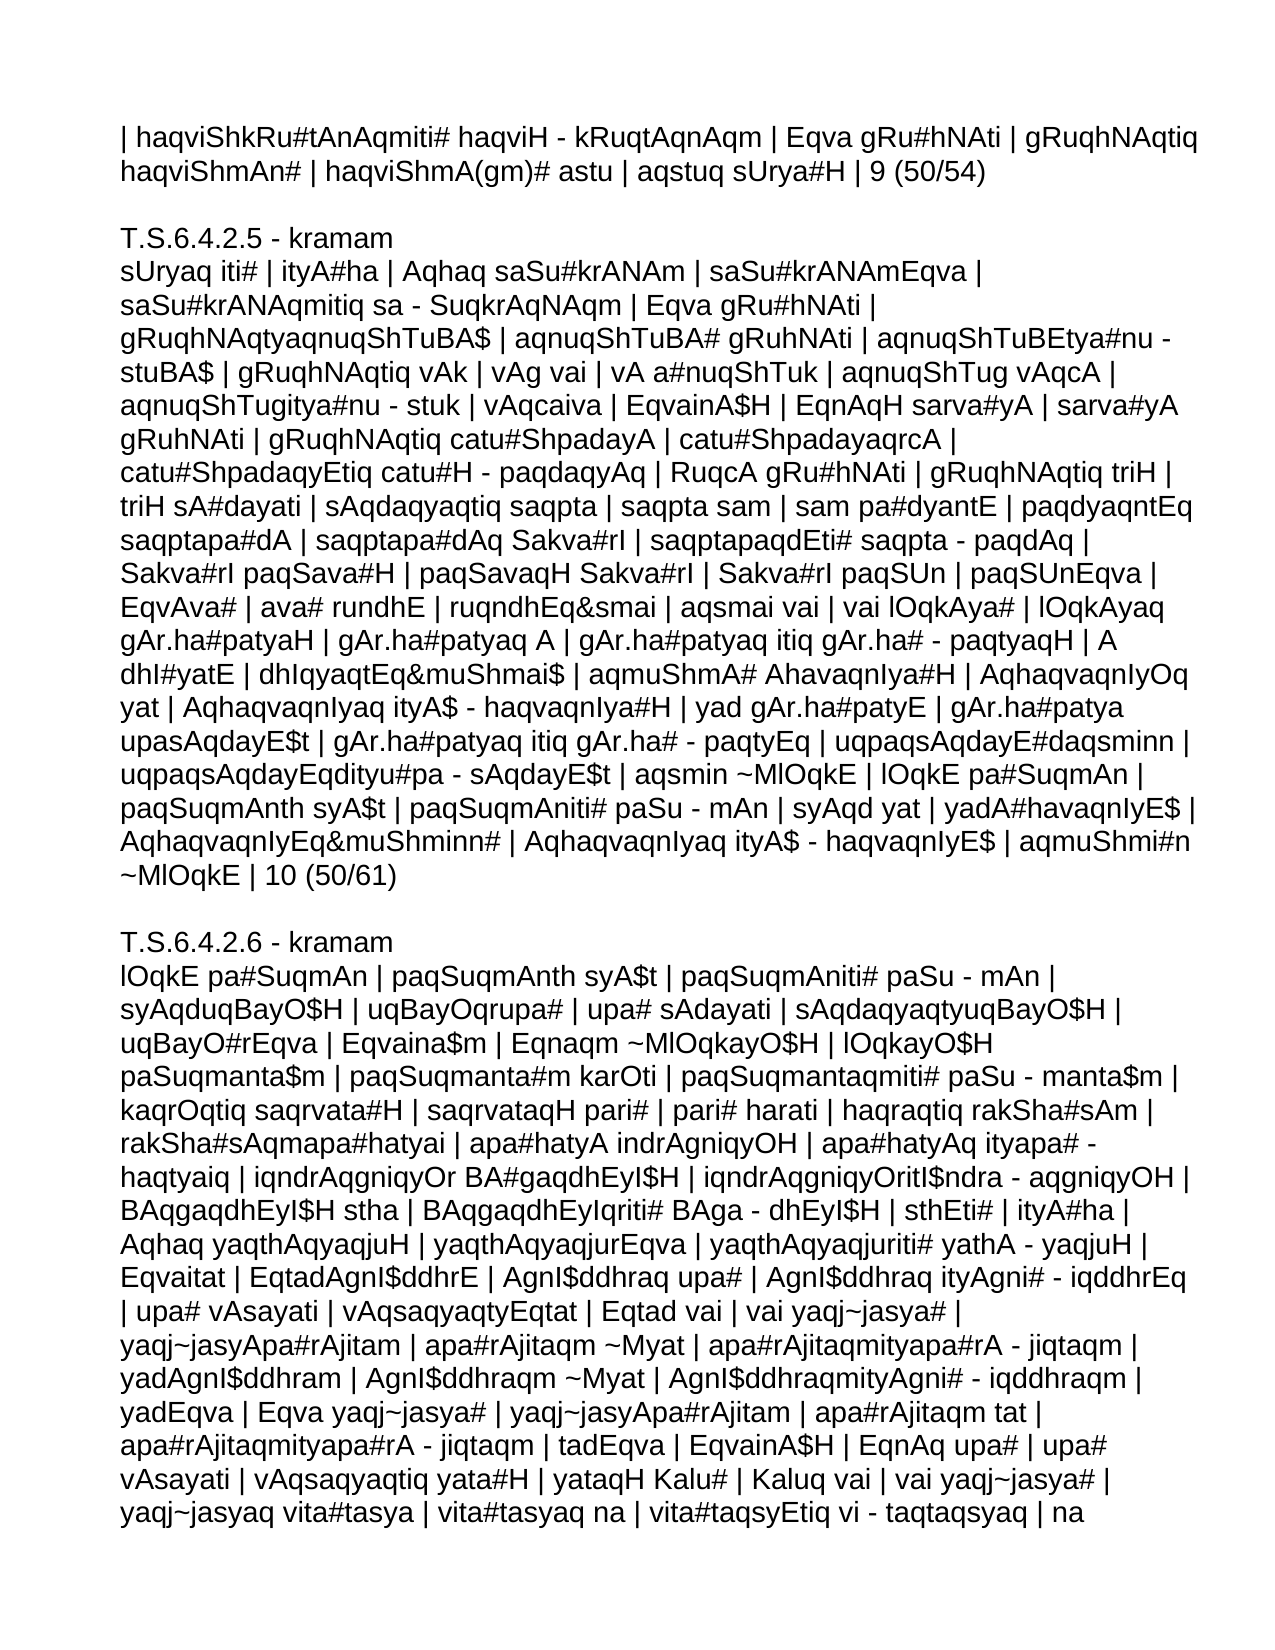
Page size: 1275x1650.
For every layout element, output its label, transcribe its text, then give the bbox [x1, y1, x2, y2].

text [120, 120, 1200, 187]
text T.S.6.4.2.6 - kramam [120, 925, 1200, 958]
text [120, 958, 1200, 1529]
text T.S.6.4.2.5 - kramam [120, 221, 1200, 254]
text sUryaq iti# | ityA#ha | Aqhaq saSu#krANAm | saSu#krANAmEqva | saSu#krANAqmitiq sa - SuqkrAqNAqm | Eqva gRu#hNAti | gRuqhNAqtyaqnuqShTuBA$ | aqnuqShTuBA# gRuhNAti | aqnuqShTuBEtya#nu - stuBA$ | gRuqhNAqtiq vAk | vAg vai | vA a#nuqShTuk | aqnuqShTug vAqcA | aqnuqShTugitya#nu - stuk | vAqcaiva | EqvainA$H | EqnAqH sarva#yA | sarva#yA gRuhNAti | gRuqhNAqtiq catu#ShpadayA | catu#ShpadayaqrcA | catu#ShpadaqyEtiq catu#H - paqdaqyAq | RuqcA gRu#hNAti | gRuqhNAqtiq triH | triH sA#dayati | sAqdaqyaqtiq saqpta | saqpta sam | sam pa#dyantE | paqdyaqntEq saqptapa#dA | saqptapa#dAq Sakva#rI | saqptapaqdEti# saqpta - paqdAq | Sakva#rI paqSava#H | paqSavaqH Sakva#rI | Sakva#rI paqSUn | paqSUnEqva | EqvAva# | ava# rundhE | ruqndhEq&smai | aqsmai vai | vai lOqkAya# | lOqkAyaq gAr.ha#patyaH | gAr.ha#patyaq A | gAr.ha#patyaq itiq gAr.ha# - paqtyaqH | A dhI#yatE | dhIqyaqtEq&muShmai$ | aqmuShmA# AhavaqnIya#H | AqhaqvaqnIyOq yat | AqhaqvaqnIyaq ityA$ - haqvaqnIya#H | yad gAr.ha#patyE | gAr.ha#patya upasAqdayE$t | gAr.ha#patyaq itiq gAr.ha# - paqtyEq | uqpaqsAqdayE#daqsminn | uqpaqsAqdayEqdityu#pa - sAqdayE$t | aqsmin ~MlOqkE | lOqkE pa#SuqmAn | paqSuqmAnth syA$t | paqSuqmAniti# paSu - mAn | syAqd yat | yadA#havaqnIyE$ | AqhaqvaqnIyEq&muShminn# | AqhaqvaqnIyaq ityA$ - haqvaqnIyE$ | aqmuShmi#n ~MlOqkE | 10 (50/61) [120, 254, 1200, 891]
